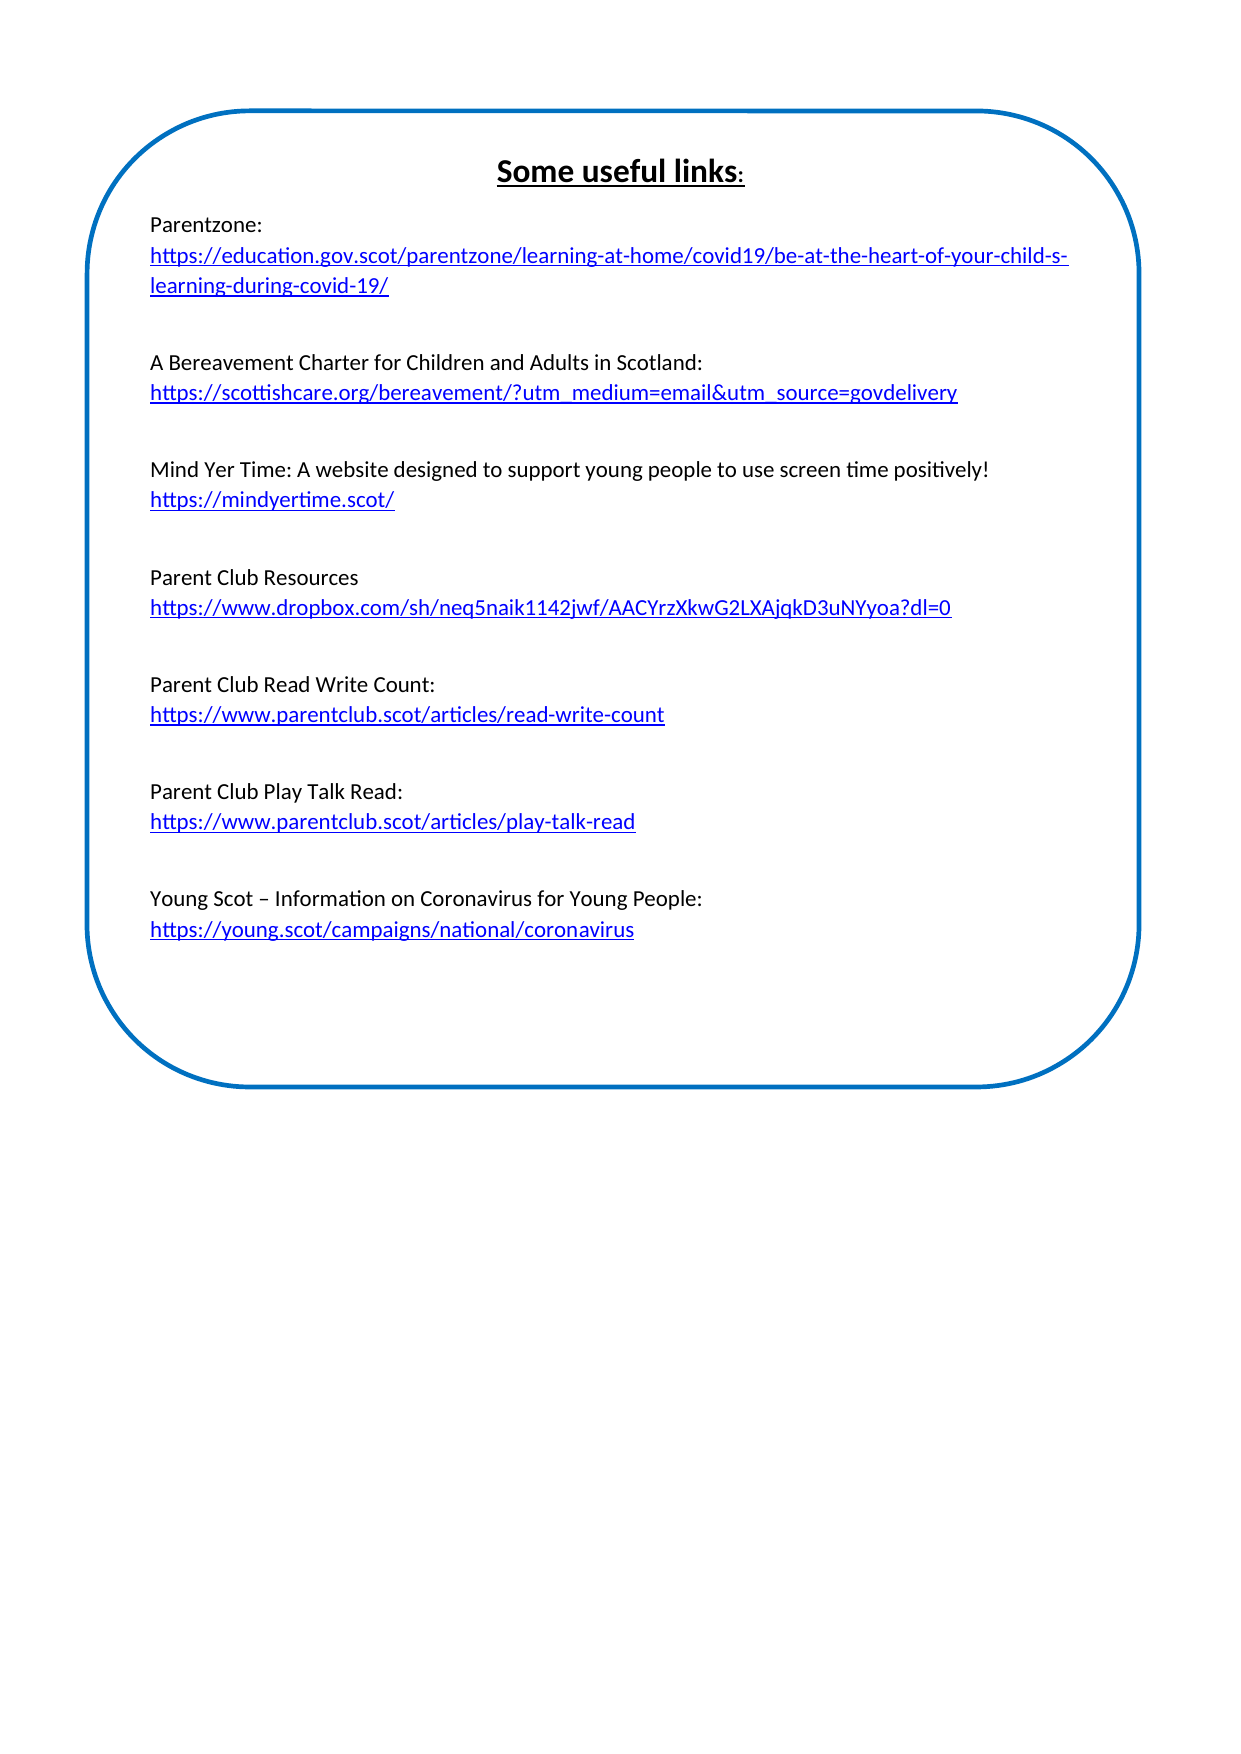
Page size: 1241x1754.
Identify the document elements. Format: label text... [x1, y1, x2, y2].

text Parentzone: https://education.gov.scot/parentzone/learning-at-home/covid19/be-at-the-heart-of-your-child-s-learning-during-covid-19/ [150, 211, 1090, 299]
text A Bereavement Charter for Children and Adults in Scotland: https://scottishcare.org/bereavement/?utm_medium=email&utm_source=govdelivery [150, 318, 1090, 406]
text Parent Club Play Talk Read: https://www.parentclub.scot/articles/play-talk-read [150, 747, 1090, 836]
text Some useful links: [150, 150, 1090, 191]
text Parent Club Read Write Count: https://www.parentclub.scot/articles/read-write-count [150, 640, 1090, 728]
text Parent Club Resources https://www.dropbox.com/sh/neq5naik1142jwf/AACYrzXkwG2LXAjqkD3uNYyoa?dl=0 [150, 532, 1090, 621]
text Young Scot – Information on Coronavirus for Young People: https://young.scot/campaigns/national/coronavirus [150, 854, 1090, 943]
text Mind Yer Time: A website designed to support young people to use screen time positively! https://mindyertime.scot/ [150, 425, 1090, 514]
